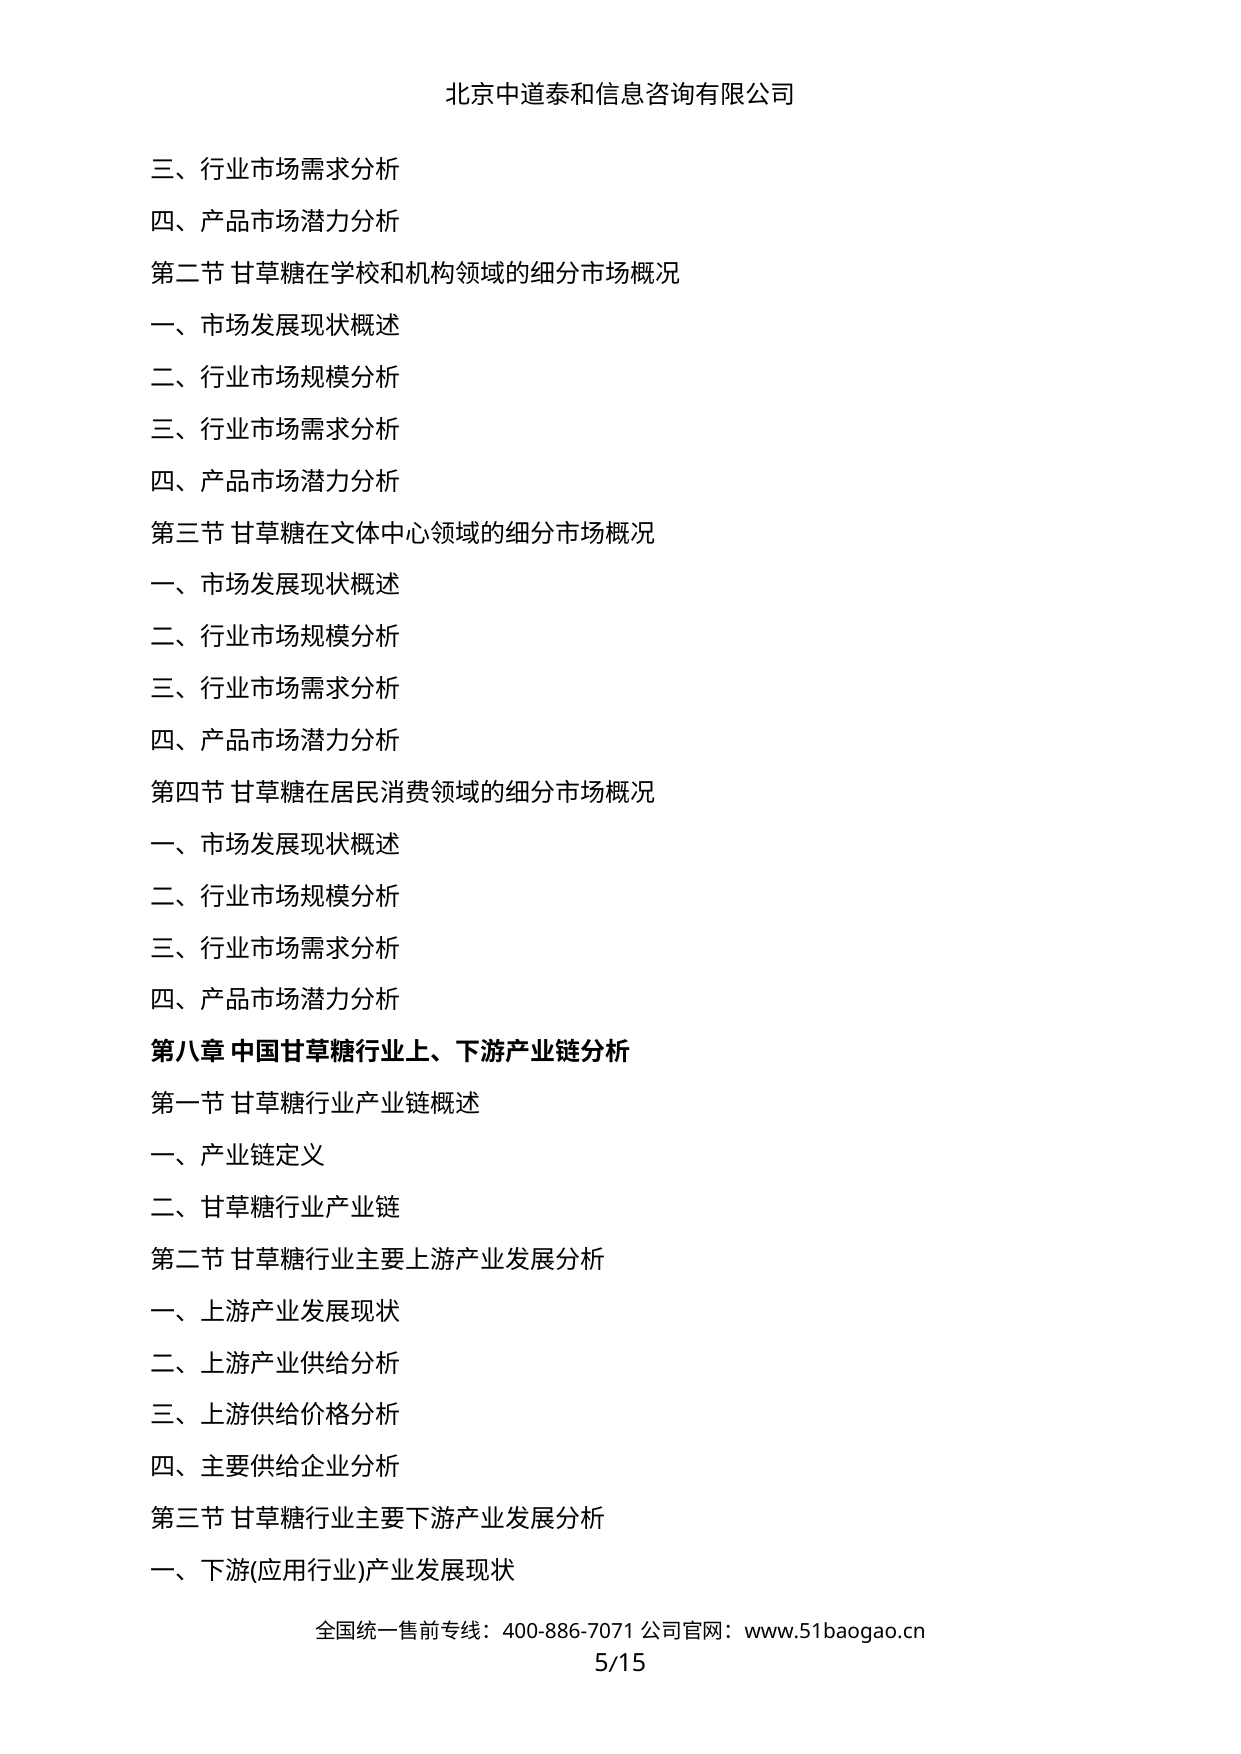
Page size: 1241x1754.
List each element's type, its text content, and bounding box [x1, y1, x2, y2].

text 四、主要供给企业分析 [150, 1447, 1090, 1483]
text 一、市场发展现状概述 [150, 306, 1090, 342]
text 二、上游产业供给分析 [150, 1343, 1090, 1379]
text 二、行业市场规模分析 [150, 357, 1090, 394]
text 一、市场发展现状概述 [150, 824, 1090, 861]
text 二、行业市场规模分析 [150, 876, 1090, 912]
text 四、产品市场潜力分析 [150, 461, 1090, 497]
text 一、下游(应用行业)产业发展现状 [150, 1551, 1090, 1587]
text 第三节 甘草糖行业主要下游产业发展分析 [150, 1499, 1090, 1535]
text 三、上游供给价格分析 [150, 1395, 1090, 1431]
text 第二节 甘草糖在学校和机构领域的细分市场概况 [150, 254, 1090, 290]
text 第二节 甘草糖行业主要上游产业发展分析 [150, 1239, 1090, 1276]
text 二、行业市场规模分析 [150, 617, 1090, 653]
text 第三节 甘草糖在文体中心领域的细分市场概况 [150, 513, 1090, 549]
text 一、市场发展现状概述 [150, 565, 1090, 601]
text 第四节 甘草糖在居民消费领域的细分市场概况 [150, 772, 1090, 809]
text 四、产品市场潜力分析 [150, 721, 1090, 757]
text 第一节 甘草糖行业产业链概述 [150, 1084, 1090, 1120]
text 四、产品市场潜力分析 [150, 202, 1090, 238]
text 一、上游产业发展现状 [150, 1291, 1090, 1327]
text 二、甘草糖行业产业链 [150, 1187, 1090, 1224]
text 第八章 中国甘草糖行业上、下游产业链分析 [150, 1032, 1090, 1068]
text 一、产业链定义 [150, 1136, 1090, 1172]
text 三、行业市场需求分析 [150, 669, 1090, 705]
text 三、行业市场需求分析 [150, 150, 1090, 186]
text 四、产品市场潜力分析 [150, 980, 1090, 1016]
text 三、行业市场需求分析 [150, 409, 1090, 446]
text 三、行业市场需求分析 [150, 928, 1090, 964]
